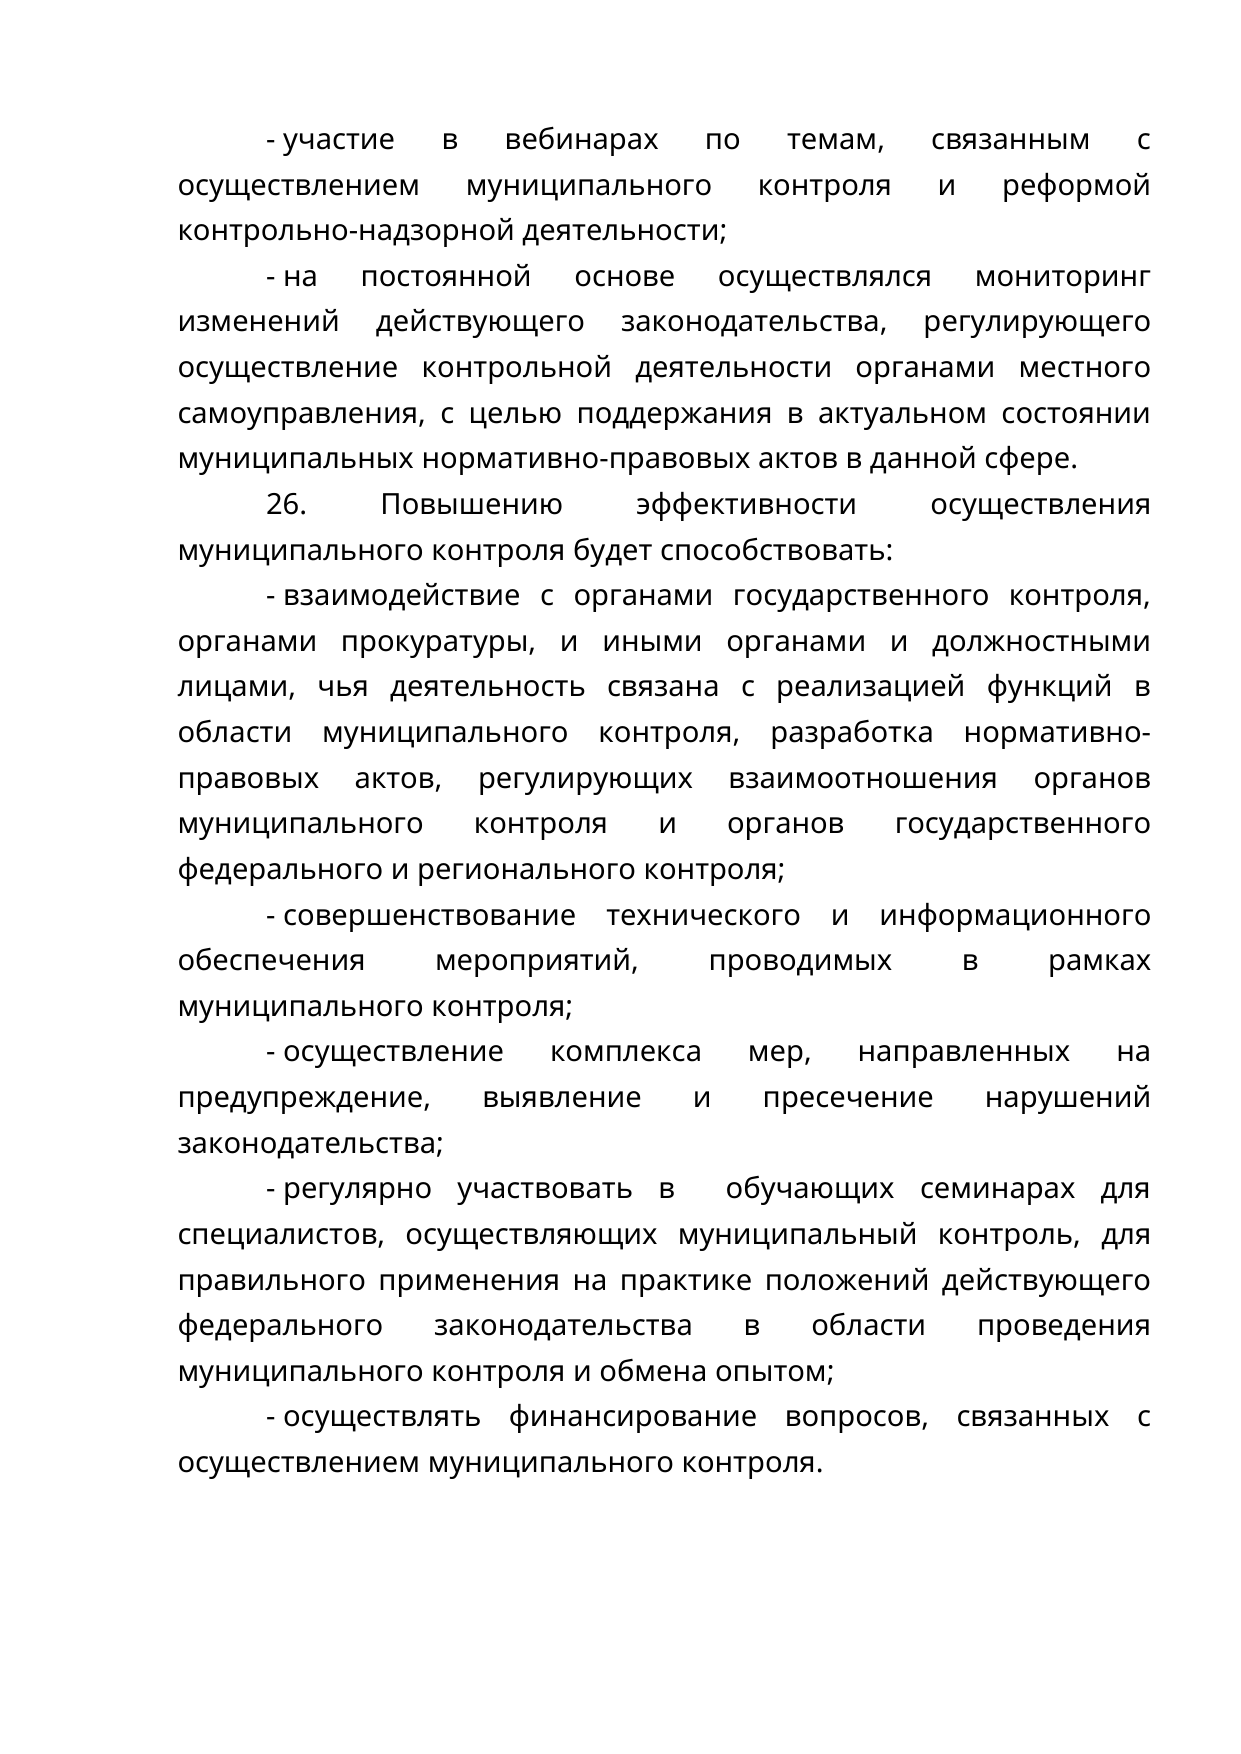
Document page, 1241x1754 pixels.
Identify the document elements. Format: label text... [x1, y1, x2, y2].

text - на постоянной основе осуществлялся мониторинг изменений действующего законодательства, регулирующего осуществление контрольной деятельности органами местного самоуправления, с целью поддержания в актуальном состоянии муниципальных нормативно-правовых актов в данной сфере. [177, 255, 1152, 477]
text - осуществление комплекса мер, направленных на предупреждение, выявление и пресечение нарушений законодательства; [177, 1031, 1152, 1162]
text - участие в вебинарах по темам, связанным с осуществлением муниципального контроля и реформой контрольно-надзорной деятельности; [177, 118, 1152, 249]
text - осуществлять финансирование вопросов, связанных с осуществлением муниципального контроля. [177, 1396, 1152, 1481]
text - совершенствование технического и информационного обеспечения мероприятий, проводимых в рамках муниципального контроля; [177, 894, 1152, 1025]
text - регулярно участвовать в обучающих семинарах для специалистов, осуществляющих муниципальный контроль, для правильного применения на практике положений действующего федерального законодательства в области проведения муниципального контроля и обмена опытом; [177, 1167, 1152, 1390]
text - взаимодействие с органами государственного контроля, органами прокуратуры, и иными органами и должностными лицами, чья деятельность связана с реализацией функций в области муниципального контроля, разработка нормативно-правовых актов, регулирующих взаимоотношения органов муниципального контроля и органов государственного федерального и регионального контроля; [177, 574, 1152, 888]
text 26. Повышению эффективности осуществления муниципального контроля будет способствовать: [177, 483, 1152, 568]
